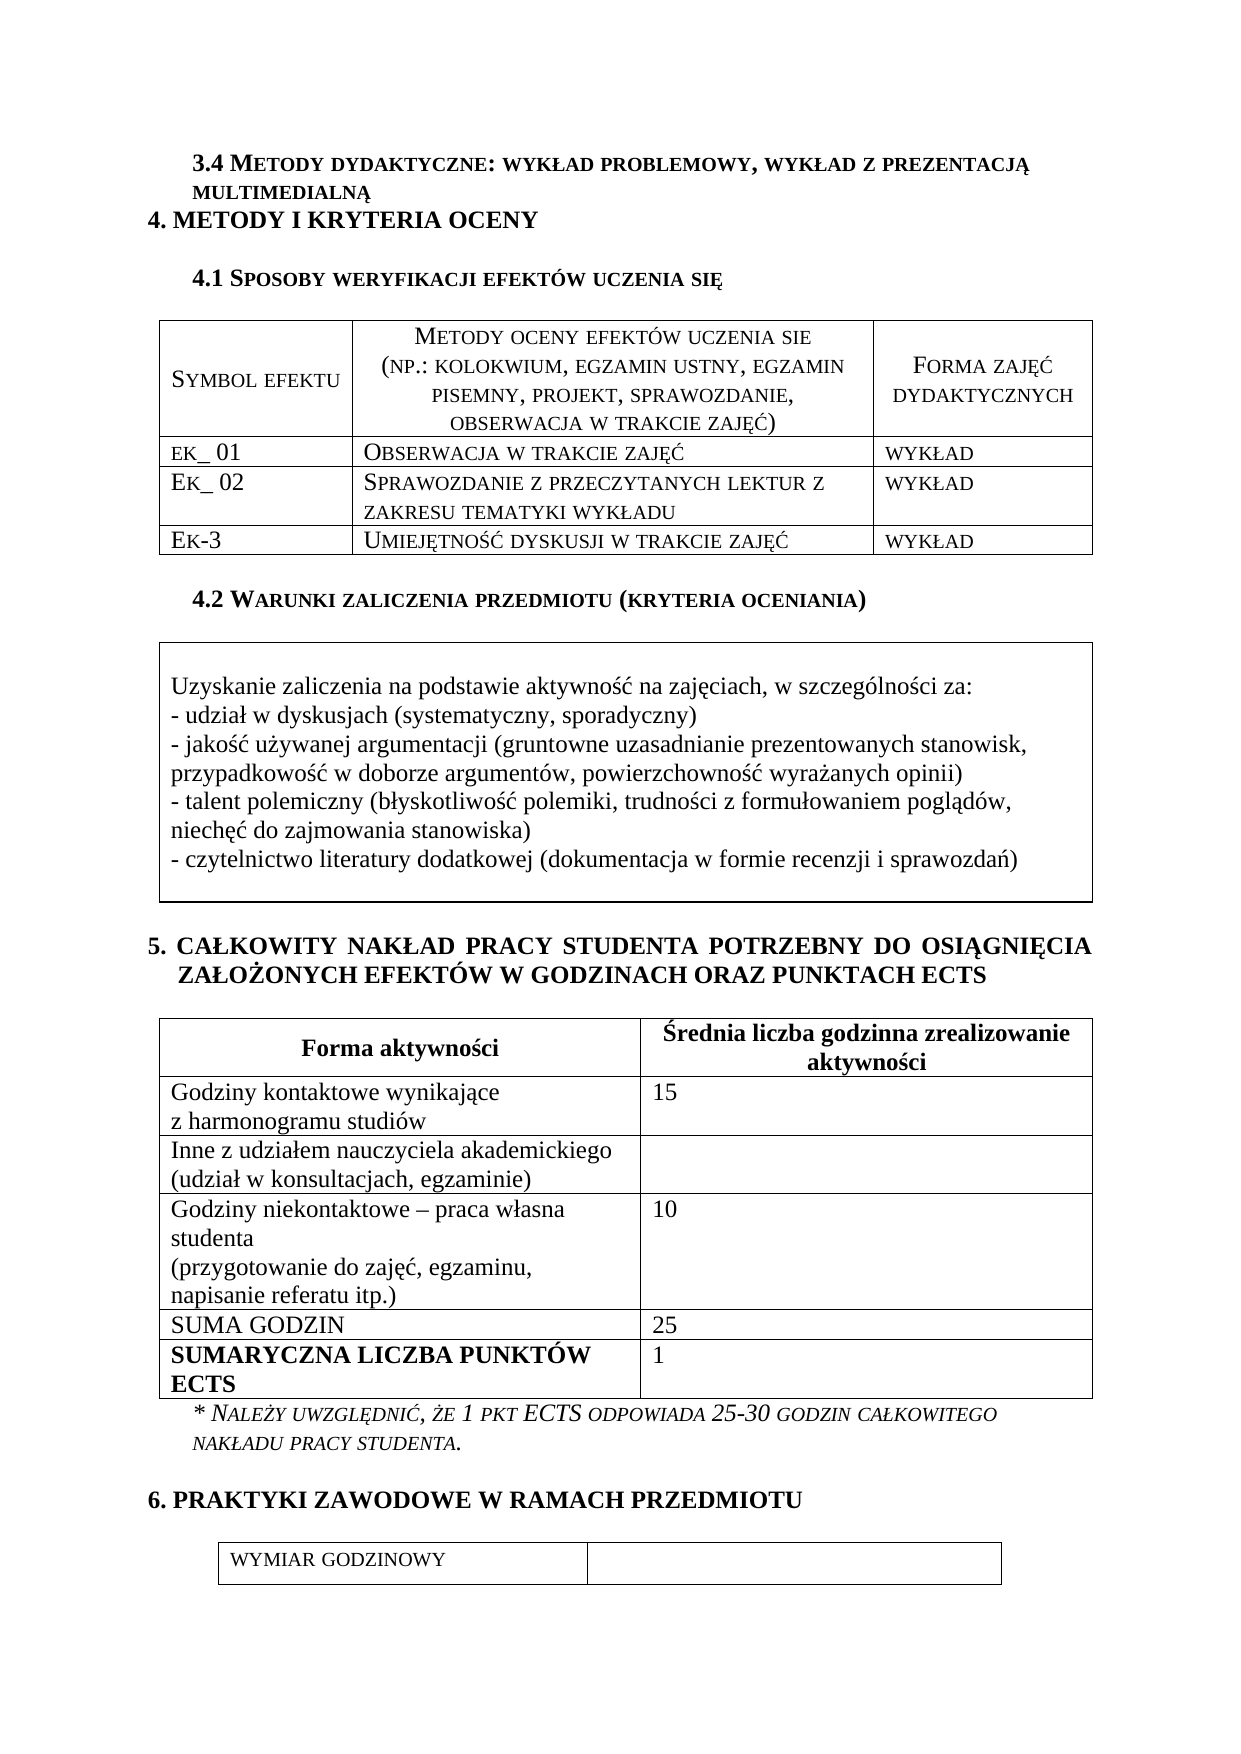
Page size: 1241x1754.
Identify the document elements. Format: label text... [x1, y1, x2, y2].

table_cell 10 [641, 1194, 1092, 1309]
table_cell Ek-3 [160, 526, 352, 554]
table_header Średnia liczba godzinna zrealizowanie aktywności [641, 1019, 1092, 1076]
table_cell Obserwacja w trakcie zajęć [353, 437, 873, 466]
table_header [588, 1543, 1001, 1583]
table_cell Inne z udziałem nauczyciela akademickiego (udział w konsultacjach, egzaminie) [160, 1136, 640, 1193]
table_cell wykład [874, 526, 1092, 554]
table_header Symbol efektu [160, 321, 352, 436]
text 3.4 Metody dydaktyczne: wykład problemowy, wykład z prezentacją multimedialną [192, 148, 1093, 205]
table_cell wykład [874, 467, 1092, 524]
table_cell 1 [641, 1340, 1092, 1397]
text * Należy uwzględnić, że 1 pkt ECTS odpowiada 25-30 godzin całkowitego nakładu pracy studenta. [192, 1399, 1093, 1456]
table_cell Godziny kontaktowe wynikające z harmonogramu studiów [160, 1077, 640, 1134]
table_header wymiar godzinowy [219, 1543, 587, 1583]
table_header Forma zajęć dydaktycznych [874, 321, 1092, 436]
table_cell wykład [874, 437, 1092, 466]
text 4.2 Warunki zaliczenia przedmiotu (kryteria oceniania) [192, 584, 1093, 613]
table_cell SUMA GODZIN [160, 1310, 640, 1339]
table_cell [641, 1136, 1092, 1193]
text 4. METODY I KRYTERIA OCENY [148, 205, 1093, 234]
table_cell 15 [641, 1077, 1092, 1134]
text 4.1 Sposoby weryfikacji efektów uczenia się [192, 263, 1093, 291]
table_header Uzyskanie zaliczenia na podstawie aktywność na zajęciach, w szczególności za: - udział w dyskusjach (systematyczny, sporadyczny) - jakość używanej argumentacji (gruntowne uzasadnianie prezentowanych stanowisk, przypadkowość w doborze argumentów, powierzchowność wyrażanych opinii) - talent polemiczny (błyskotliwość polemiki, trudności z formułowaniem poglądów, niechęć do zajmowania stanowiska) - czytelnictwo literatury dodatkowej (dokumentacja w formie recenzji i sprawozdań) [160, 643, 1092, 901]
table_cell ek_ 01 [160, 437, 352, 466]
table_cell 25 [641, 1310, 1092, 1339]
text 5. CAŁKOWITY NAKŁAD PRACY STUDENTA POTRZEBNY DO OSIĄGNIĘCIA ZAŁOŻONYCH EFEKTÓW W GODZINACH ORAZ PUNKTACH ECTS [148, 931, 1093, 989]
table_cell Umiejętność dyskusji w trakcie zajęć [353, 526, 873, 554]
table_cell SUMARYCZNA LICZBA PUNKTÓW ECTS [160, 1340, 640, 1397]
table_cell Ek_ 02 [160, 467, 352, 524]
table_cell Godziny niekontaktowe – praca własna studenta (przygotowanie do zajęć, egzaminu, napisanie referatu itp.) [160, 1194, 640, 1309]
table_header Metody oceny efektów uczenia sie (np.: kolokwium, egzamin ustny, egzamin pisemny, projekt, sprawozdanie, obserwacja w trakcie zajęć) [353, 321, 873, 436]
table_cell Sprawozdanie z przeczytanych lektur z zakresu tematyki wykładu [353, 467, 873, 524]
text 6. PRAKTYKI ZAWODOWE W RAMACH PRZEDMIOTU [148, 1485, 1093, 1513]
table_header Forma aktywności [160, 1019, 640, 1076]
